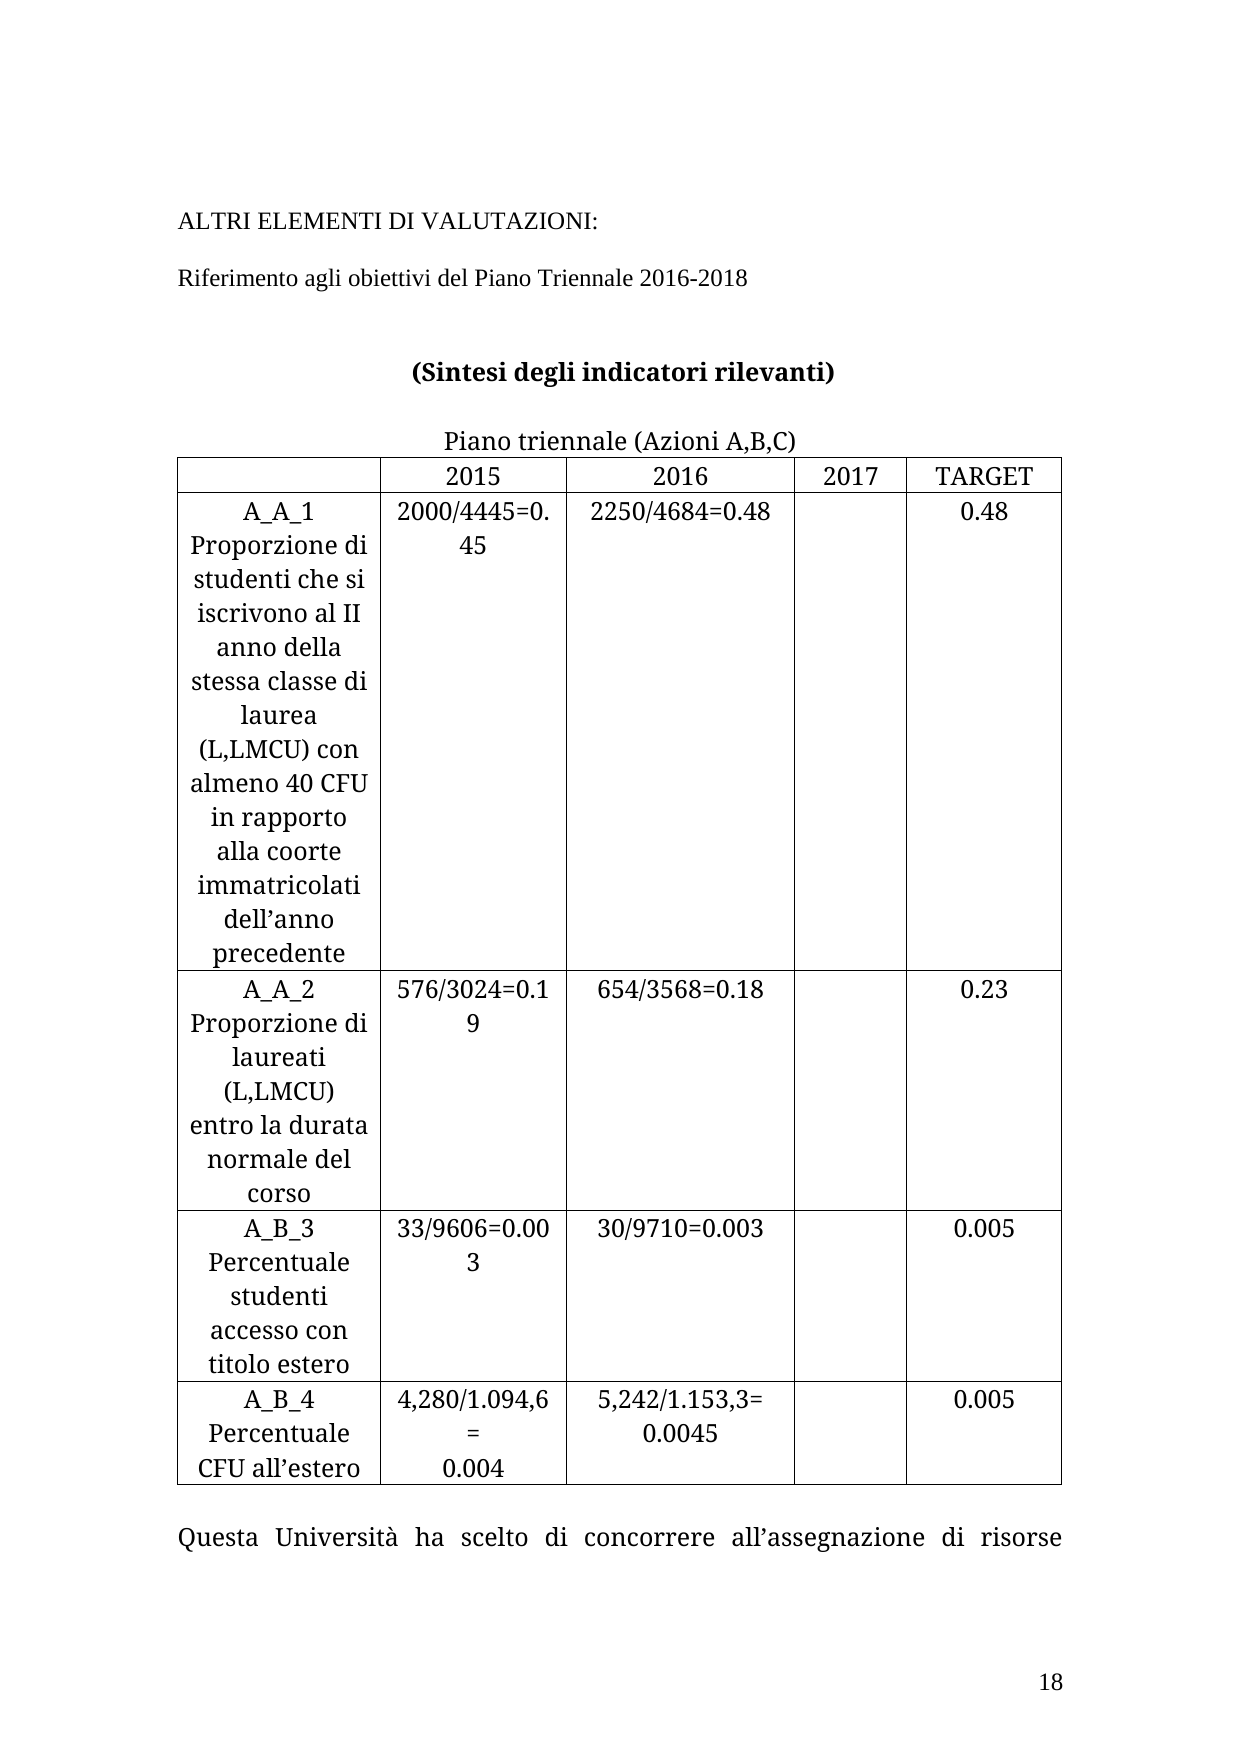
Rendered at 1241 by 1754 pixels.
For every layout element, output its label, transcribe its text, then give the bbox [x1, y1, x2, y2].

text Piano triennale (Azioni A,B,C) [177, 423, 1063, 457]
table_cell [795, 1382, 906, 1484]
text (Sintesi degli indicatori rilevanti) [177, 355, 1063, 389]
table_cell A_A_2 Proporzione di laureati (L,LMCU) entro la durata normale del corso [178, 971, 380, 1210]
table_cell 0.48 [907, 493, 1061, 970]
table_cell 0.005 [907, 1211, 1061, 1381]
table_cell [795, 971, 906, 1210]
table_cell A_B_3 Percentuale studenti accesso con titolo estero [178, 1211, 380, 1381]
table_cell A_A_1 Proporzione di studenti che si iscrivono al II anno della stessa classe di laurea (L,LMCU) con almeno 40 CFU in rapporto alla coorte immatricolati dell’anno precedente [178, 493, 380, 970]
table_cell 5,242/1.153,3= 0.0045 [567, 1382, 794, 1484]
text ALTRI ELEMENTI DI VALUTAZIONI: [177, 206, 1063, 235]
table_header 2017 [795, 458, 906, 492]
table_header TARGET [907, 458, 1061, 492]
table_header [178, 458, 380, 492]
table_cell 2250/4684=0.48 [567, 493, 794, 970]
table_cell 33/9606=0.003 [381, 1211, 566, 1381]
table_cell 30/9710=0.003 [567, 1211, 794, 1381]
text Riferimento agli obiettivi del Piano Triennale 2016-2018 [177, 263, 1063, 292]
table_cell 654/3568=0.18 [567, 971, 794, 1210]
table_header 2015 [381, 458, 566, 492]
table_cell [795, 493, 906, 970]
table_header 2016 [567, 458, 794, 492]
table_cell 576/3024=0.19 [381, 971, 566, 1210]
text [177, 1519, 1063, 1553]
table_cell 0.005 [907, 1382, 1061, 1484]
table_cell 4,280/1.094,6= 0.004 [381, 1382, 566, 1484]
table_cell A_B_4 Percentuale CFU all’estero [178, 1382, 380, 1484]
table_cell 2000/4445=0.45 [381, 493, 566, 970]
table_cell 0.23 [907, 971, 1061, 1210]
table_cell [795, 1211, 906, 1381]
